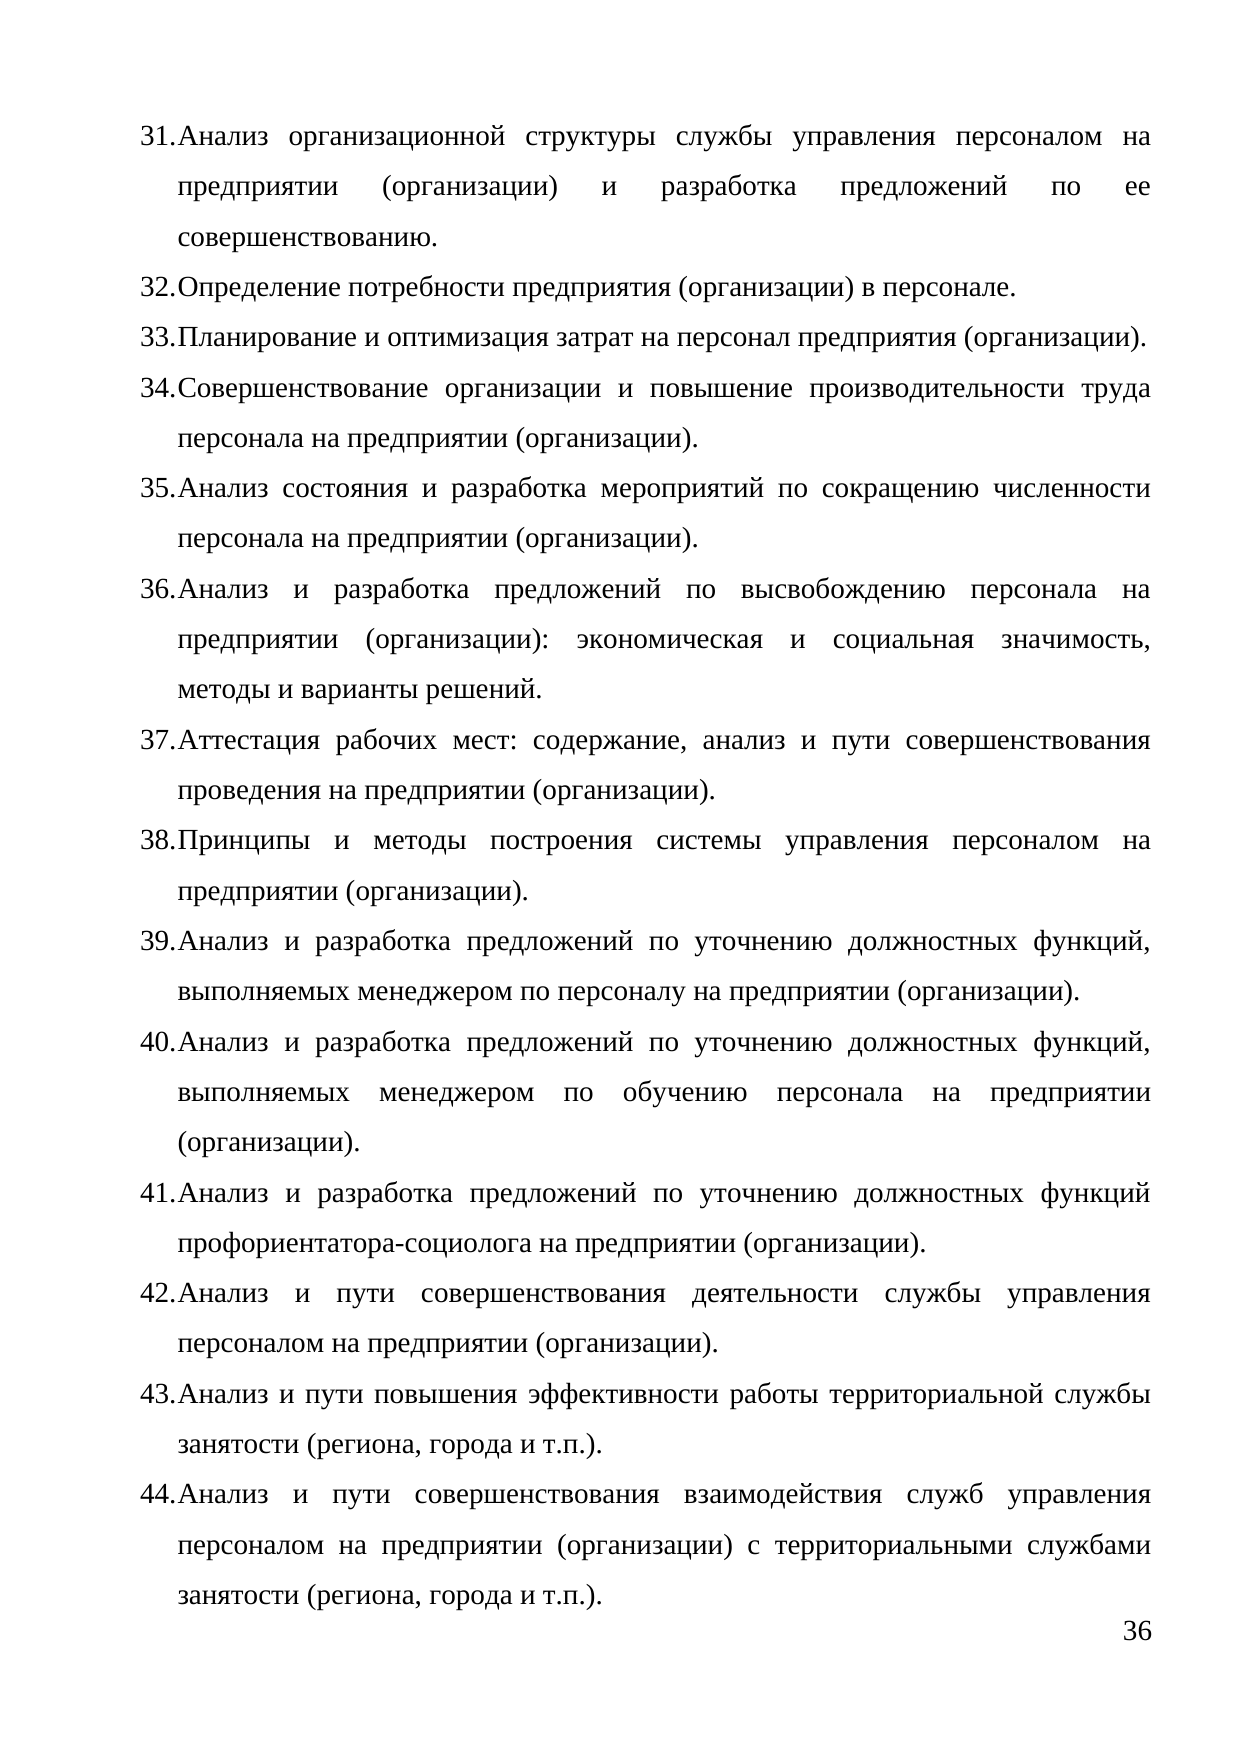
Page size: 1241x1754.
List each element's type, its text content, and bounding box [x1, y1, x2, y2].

list Анализ состояния и разработка мероприятий по сокращению численности персонала на предприятии (организации). [140, 470, 1152, 554]
list Определение потребности предприятия (организации) в персонале. [140, 269, 1152, 303]
list Аттестация рабочих мест: содержание, анализ и пути совершенствования проведения на предприятии (организации). [140, 722, 1152, 806]
list Совершенствование организации и повышение производительности труда персонала на предприятии (организации). [140, 370, 1152, 453]
list Анализ и пути совершенствования взаимодействия служб управления персоналом на предприятии (организации) с территориальными службами занятости (региона, города и т.п.). [140, 1477, 1152, 1611]
list Анализ и пути совершенствования деятельности службы управления персоналом на предприятии (организации). [140, 1275, 1152, 1359]
list Анализ и разработка предложений по уточнению должностных функций, выполняемых менеджером по персоналу на предприятии (организации). [140, 923, 1152, 1007]
list Планирование и оптимизация затрат на персонал предприятия (организации). [140, 319, 1152, 353]
list Анализ и разработка предложений по уточнению должностных функций, выполняемых менеджером по обучению персонала на предприятии (организации). [140, 1024, 1152, 1158]
list Анализ и разработка предложений по высвобождению персонала на предприятии (организации): экономическая и социальная значимость, методы и варианты решений. [140, 571, 1152, 705]
list Анализ организационной структуры службы управления персоналом на предприятии (организации) и разработка предложений по ее совершенствованию. [140, 118, 1152, 252]
list Анализ и разработка предложений по уточнению должностных функций профориентатора-социолога на предприятии (организации). [140, 1175, 1152, 1258]
list Анализ и пути повышения эффективности работы территориальной службы занятости (региона, города и т.п.). [140, 1376, 1152, 1460]
list Принципы и методы построения системы управления персоналом на предприятии (организации). [140, 822, 1152, 906]
